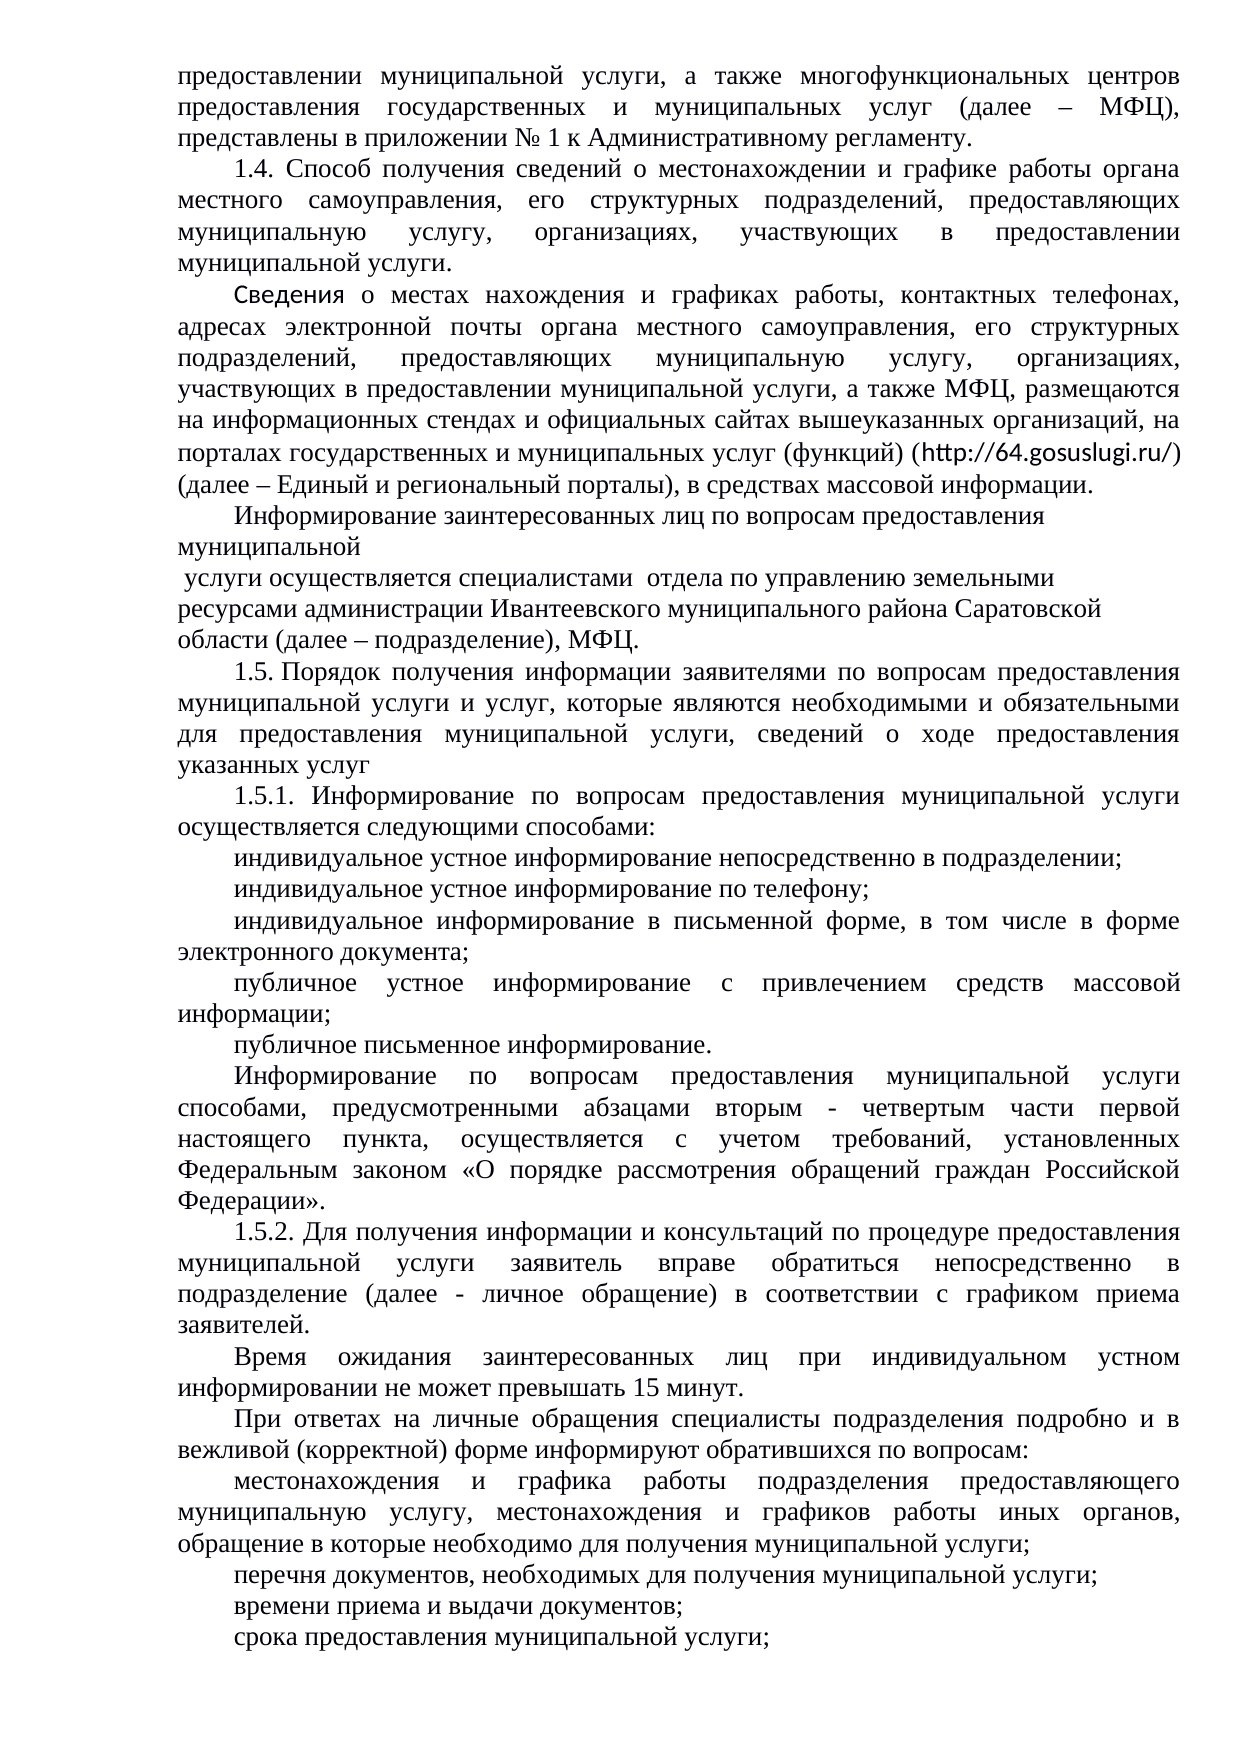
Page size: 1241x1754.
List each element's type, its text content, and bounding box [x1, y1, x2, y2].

text индивидуальное информирование в письменной форме, в том числе в форме электронного документа; [177, 904, 1181, 966]
text 1.5.1. Информирование по вопросам предоставления муниципальной услуги осуществляется следующими способами: [177, 779, 1181, 841]
text Информирование по вопросам предоставления муниципальной услуги способами, предусмотренными абзацами вторым - четвертым части первой настоящего пункта, осуществляется с учетом требований, установленных Федеральным законом «О порядке рассмотрения обращений граждан Российской Федерации». [177, 1059, 1181, 1215]
text публичное письменное информирование. [177, 1028, 1181, 1059]
text Время ожидания заинтересованных лиц при индивидуальном устном информировании не может превышать 15 минут. [177, 1340, 1181, 1402]
text индивидуальное устное информирование по телефону; [177, 873, 1181, 904]
text перечня документов, необходимых для получения муниципальной услуги; [177, 1558, 1181, 1589]
text индивидуальное устное информирование непосредственно в подразделении; [177, 841, 1181, 873]
text срока предоставления муниципальной услуги; [177, 1620, 1181, 1651]
text времени приема и выдачи документов; [177, 1589, 1181, 1620]
text местонахождения и графика работы подразделения предоставляющего муниципальную услугу, местонахождения и графиков работы иных органов, обращение в которые необходимо для получения муниципальной услуги; [177, 1464, 1181, 1558]
text Информирование заинтересованных лиц по вопросам предоставления муниципальной [177, 499, 1181, 561]
text При ответах на личные обращения специалисты подразделения подробно и в вежливой (корректной) форме информируют обратившихся по вопросам: [177, 1402, 1181, 1464]
text Сведения о местах нахождения и графиках работы, контактных телефонах, адресах электронной почты органа местного самоуправления, его структурных подразделений, предоставляющих муниципальную услугу, организациях, участвующих в предоставлении муниципальной услуги, а также МФЦ, размещаются на информационных стендах и официальных сайтах вышеуказанных организаций, на порталах государственных и муниципальных услуг (функций) (http://64.gosuslugi.ru/) (далее – Единый и региональный порталы), в средствах массовой информации. [177, 277, 1181, 499]
text 1.5. Порядок получения информации заявителями по вопросам предоставления муниципальной услуги и услуг, которые являются необходимыми и обязательными для предоставления муниципальной услуги, сведений о ходе предоставления указанных услуг [177, 654, 1181, 779]
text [177, 59, 1181, 152]
text 1.4. Способ получения сведений о местонахождении и графике работы органа местного самоуправления, его структурных подразделений, предоставляющих муниципальную услугу, организациях, участвующих в предоставлении муниципальной услуги. [177, 152, 1181, 277]
text 1.5.2. Для получения информации и консультаций по процедуре предоставления муниципальной услуги заявитель вправе обратиться непосредственно в подразделение (далее - личное обращение) в соответствии с графиком приема заявителей. [177, 1215, 1181, 1340]
text публичное устное информирование с привлечением средств массовой информации; [177, 966, 1181, 1028]
text услуги осуществляется специалистами отдела по управлению земельными ресурсами администрации Ивантеевского муниципального района Саратовской области (далее – подразделение), МФЦ. [177, 561, 1181, 654]
